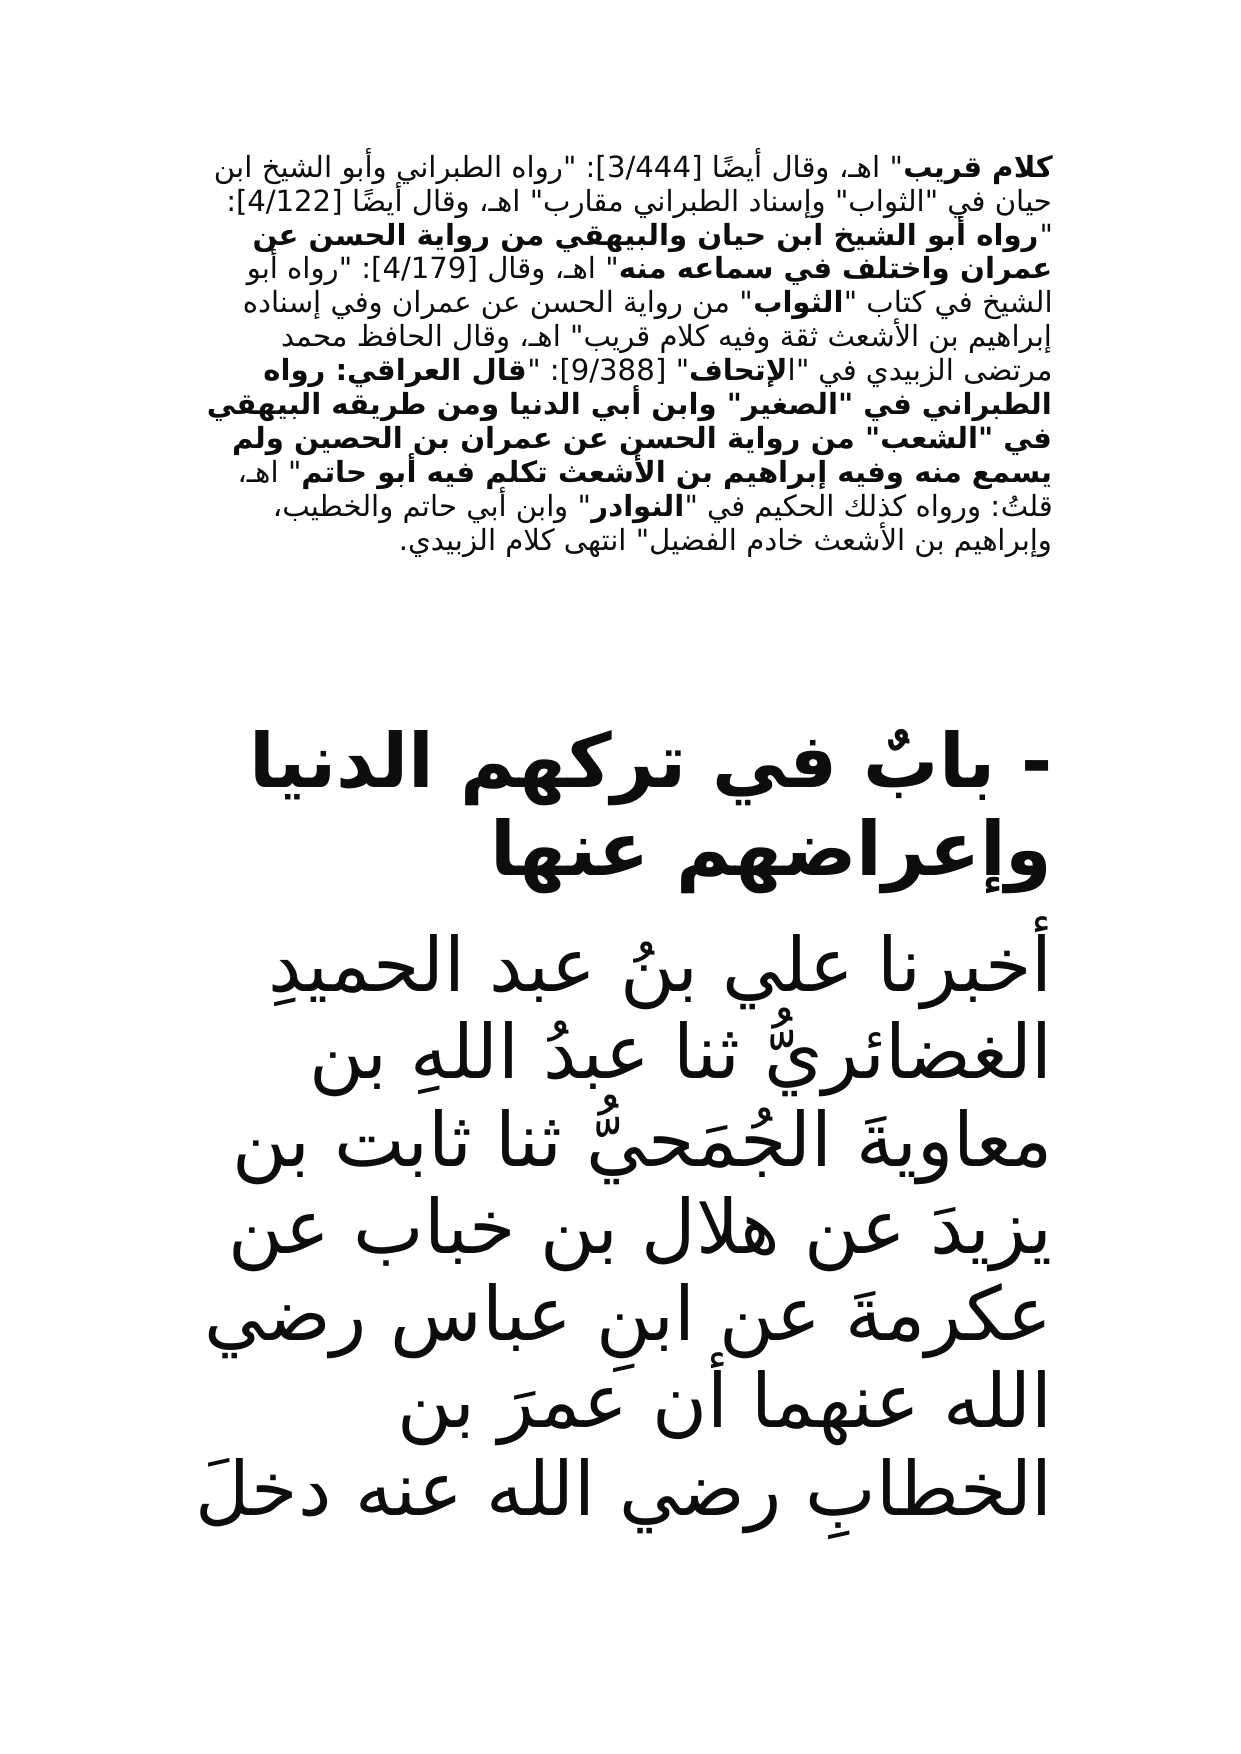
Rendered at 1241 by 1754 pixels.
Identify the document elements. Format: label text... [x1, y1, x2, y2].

text - بابٌ في تركهم الدنيا وإعراضهم عنها [187, 718, 1053, 893]
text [187, 150, 1053, 557]
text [187, 922, 1053, 1533]
